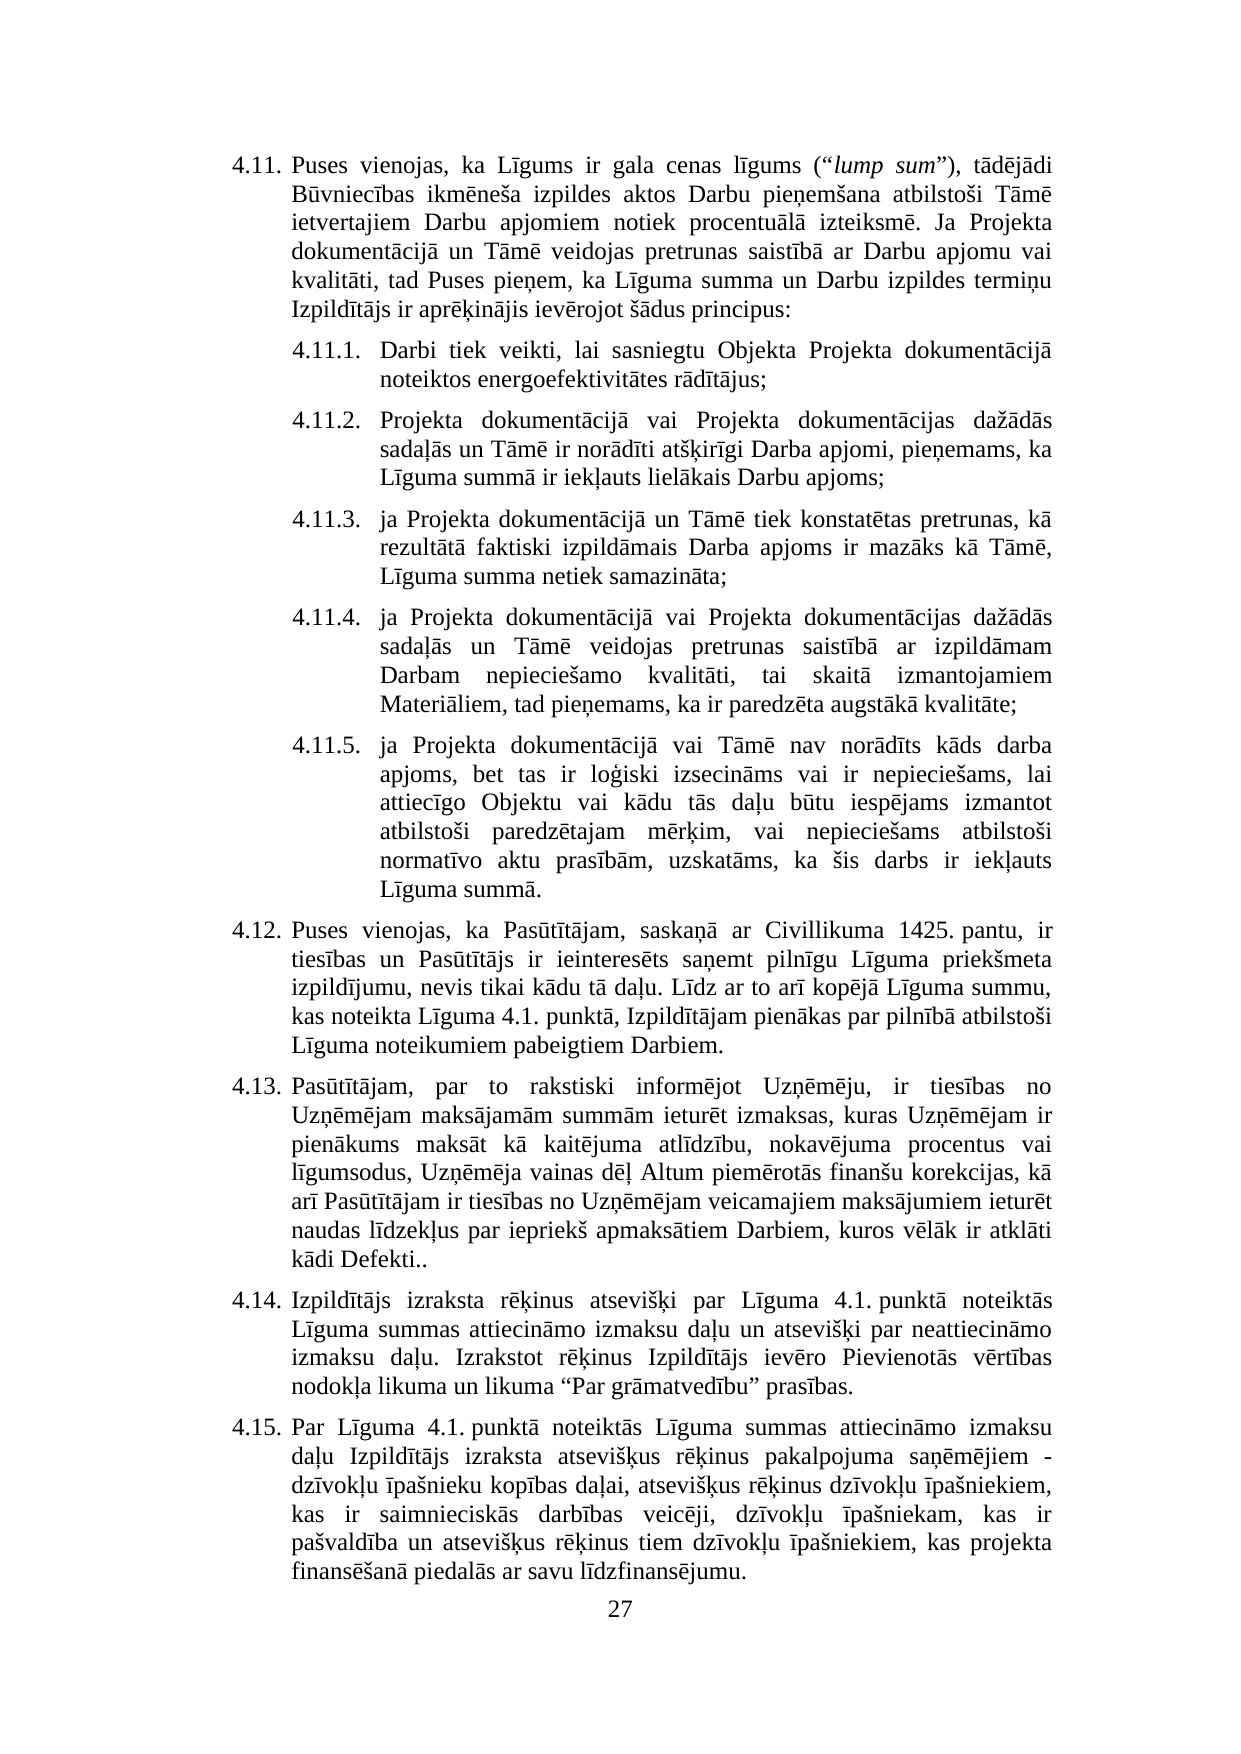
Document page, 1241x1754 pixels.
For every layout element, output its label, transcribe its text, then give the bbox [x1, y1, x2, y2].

list ja Projekta dokumentācijā un Tāmē tiek konstatētas pretrunas, kā rezultātā faktiski izpildāmais Darba apjoms ir mazāks kā Tāmē, Līguma summa netiek samazināta; [361, 504, 1053, 590]
list Puses vienojas, ka Līgums ir gala cenas līgums (“lump sum”), tādējādi Būvniecības ikmēneša izpildes aktos Darbu pieņemšana atbilstoši Tāmē ietvertajiem Darbu apjomiem notiek procentuālā izteiksmē. Ja Projekta dokumentācijā un Tāmē veidojas pretrunas saistībā ar Darbu apjomu vai kvalitāti, tad Puses pieņem, ka Līguma summa un Darbu izpildes termiņu Izpildītājs ir aprēķinājis ievērojot šādus principus: [232, 150, 1053, 322]
list ja Projekta dokumentācijā vai Projekta dokumentācijas dažādās sadaļās un Tāmē veidojas pretrunas saistībā ar izpildāmam Darbam nepieciešamo kvalitāti, tai skaitā izmantojamiem Materiāliem, tad pieņemams, ka ir paredzēta augstākā kvalitāte; [361, 602, 1053, 717]
list ja Projekta dokumentācijā vai Tāmē nav norādīts kāds darba apjoms, bet tas ir loģiski izsecināms vai ir nepieciešams, lai attiecīgo Objektu vai kādu tās daļu būtu iespējams izmantot atbilstoši paredzētajam mērķim, vai nepieciešams atbilstoši normatīvo aktu prasībām, uzskatāms, ka šis darbs ir iekļauts Līguma summā. [361, 730, 1053, 902]
list Puses vienojas, ka Pasūtītājam, saskaņā ar Civillikuma 1425. pantu, ir tiesības un Pasūtītājs ir ieinteresēts saņemt pilnīgu Līguma priekšmeta izpildījumu, nevis tikai kādu tā daļu. Līdz ar to arī kopējā Līguma summu, kas noteikta Līguma 4.1. punktā, Izpildītājam pienākas par pilnībā atbilstoši Līguma noteikumiem pabeigtiem Darbiem. [232, 915, 1053, 1059]
list Darbi tiek veikti, lai sasniegtu Objekta Projekta dokumentācijā noteiktos energoefektivitātes rādītājus; [361, 335, 1053, 392]
list Projekta dokumentācijā vai Projekta dokumentācijas dažādās sadaļās un Tāmē ir norādīti atšķirīgi Darba apjomi, pieņemams, ka Līguma summā ir iekļauts lielākais Darbu apjoms; [361, 405, 1053, 491]
list Izpildītājs izraksta rēķinus atsevišķi par Līguma 4.1. punktā noteiktās Līguma summas attiecināmo izmaksu daļu un atsevišķi par neattiecināmo izmaksu daļu. Izrakstot rēķinus Izpildītājs ievēro Pievienotās vērtības nodokļa likuma un likuma “Par grāmatvedību” prasības. [232, 1285, 1053, 1400]
list Pasūtītājam, par to rakstiski informējot Uzņēmēju, ir tiesības no Uzņēmējam maksājamām summām ieturēt izmaksas, kuras Uzņēmējam ir pienākums maksāt kā kaitējuma atlīdzību, nokavējuma procentus vai līgumsodus, Uzņēmēja vainas dēļ Altum piemērotās finanšu korekcijas, kā arī Pasūtītājam ir tiesības no Uzņēmējam veicamajiem maksājumiem ieturēt naudas līdzekļus par iepriekš apmaksātiem Darbiem, kuros vēlāk ir atklāti kādi Defekti.. [232, 1071, 1053, 1272]
list Par Līguma 4.1. punktā noteiktās Līguma summas attiecināmo izmaksu daļu Izpildītājs izraksta atsevišķus rēķinus pakalpojuma saņēmējiem - dzīvokļu īpašnieku kopības daļai, atsevišķus rēķinus dzīvokļu īpašniekiem, kas ir saimnieciskās darbības veicēji, dzīvokļu īpašniekam, kas ir pašvaldība un atsevišķus rēķinus tiem dzīvokļu īpašniekiem, kas projekta finansēšanā piedalās ar savu līdzfinansējumu. [232, 1412, 1053, 1585]
